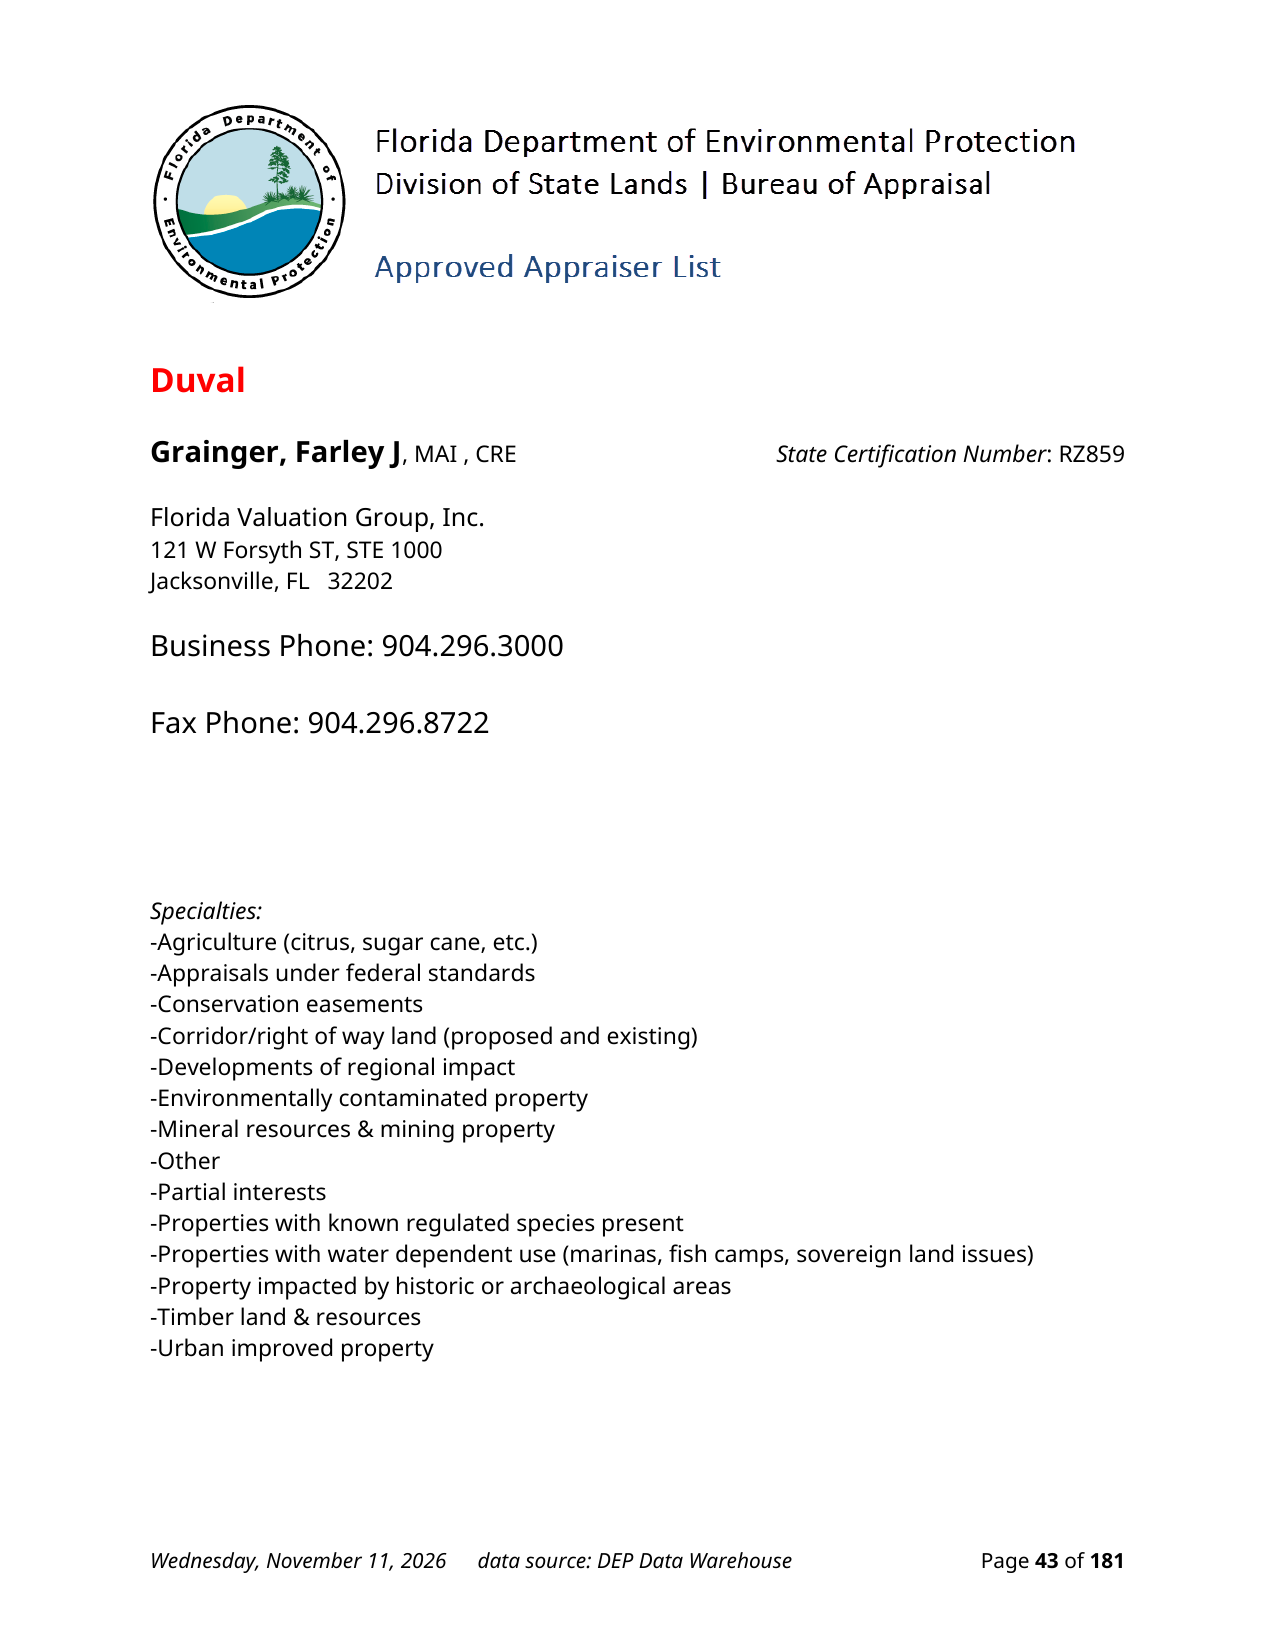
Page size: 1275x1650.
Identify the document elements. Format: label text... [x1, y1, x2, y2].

text 121 W Forsyth ST, STE 1000 [150, 534, 1125, 565]
text -Other [150, 1144, 1125, 1176]
text -Mineral resources & mining property [150, 1113, 1125, 1144]
text Grainger, Farley J, MAI , CRE State Certification Number: RZ859 [150, 431, 1125, 471]
text Florida Valuation Group, Inc. [150, 500, 1125, 534]
text Fax Phone: 904.296.8722 [150, 703, 1125, 742]
picture [150, 102, 1125, 303]
text -Timber land & resources [150, 1301, 1125, 1332]
subtitle Duval [150, 356, 1125, 402]
text Business Phone: 904.296.3000 [150, 626, 1125, 665]
text -Conservation easements [150, 988, 1125, 1019]
text -Properties with water dependent use (marinas, fish camps, sovereign land issues) [150, 1238, 1125, 1269]
text -Partial interests [150, 1176, 1125, 1207]
text -Urban improved property [150, 1332, 1125, 1363]
text -Appraisals under federal standards [150, 957, 1125, 988]
text Specialties: [150, 894, 1125, 926]
text -Corridor/right of way land (proposed and existing) [150, 1019, 1125, 1051]
text -Environmentally contaminated property [150, 1082, 1125, 1113]
text -Developments of regional impact [150, 1051, 1125, 1082]
text Jacksonville, FL 32202 [150, 565, 1125, 596]
text -Property impacted by historic or archaeological areas [150, 1269, 1125, 1301]
text -Agriculture (citrus, sugar cane, etc.) [150, 926, 1125, 957]
text -Properties with known regulated species present [150, 1207, 1125, 1238]
